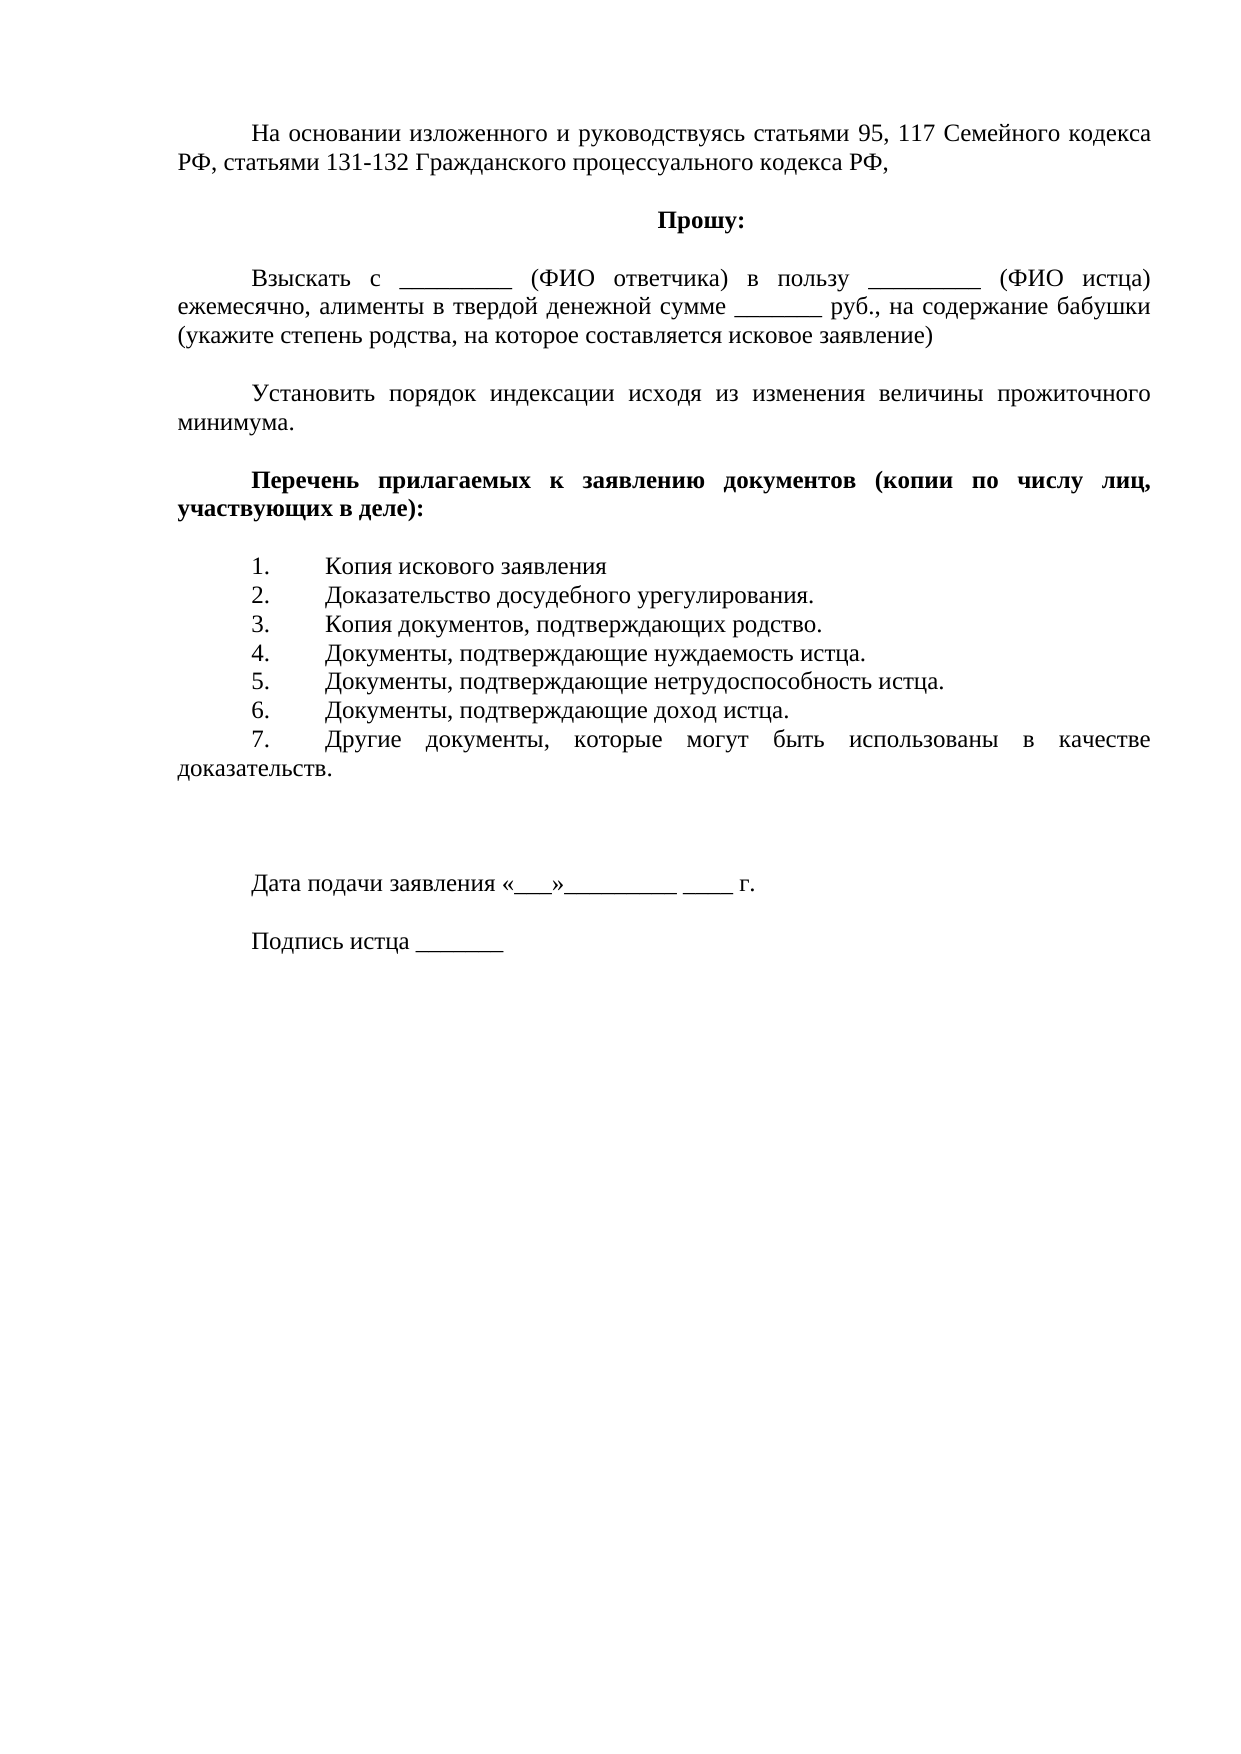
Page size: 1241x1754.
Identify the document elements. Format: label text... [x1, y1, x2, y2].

list Документы, подтверждающие нуждаемость истца. [177, 638, 1152, 666]
text Дата подачи заявления «___»_________ ____ г. [177, 868, 1152, 897]
text Прошу: [177, 205, 1152, 233]
text На основании изложенного и руководствуясь статьями 95, 117 Семейного кодекса РФ, статьями 131-132 Гражданского процессуального кодекса РФ, [177, 118, 1152, 176]
text Подпись истца _______ [177, 926, 1152, 955]
list Копия искового заявления [177, 551, 1152, 580]
list Другие документы, которые могут быть использованы в качестве доказательств. [177, 724, 1152, 781]
text Установить порядок индексации исходя из изменения величины прожиточного минимума. [177, 378, 1152, 436]
list Документы, подтверждающие нетрудоспособность истца. [177, 666, 1152, 695]
list Копия документов, подтверждающих родство. [177, 609, 1152, 638]
list Доказательство досудебного урегулирования. [177, 580, 1152, 609]
text Перечень прилагаемых к заявлению документов (копии по числу лиц, участвующих в деле): [177, 465, 1152, 522]
list Документы, подтверждающие доход истца. [177, 695, 1152, 724]
text Взыскать с _________ (ФИО ответчика) в пользу _________ (ФИО истца) ежемесячно, алименты в твердой денежной сумме _______ руб., на содержание бабушки (укажите степень родства, на которое составляется исковое заявление) [177, 263, 1152, 349]
